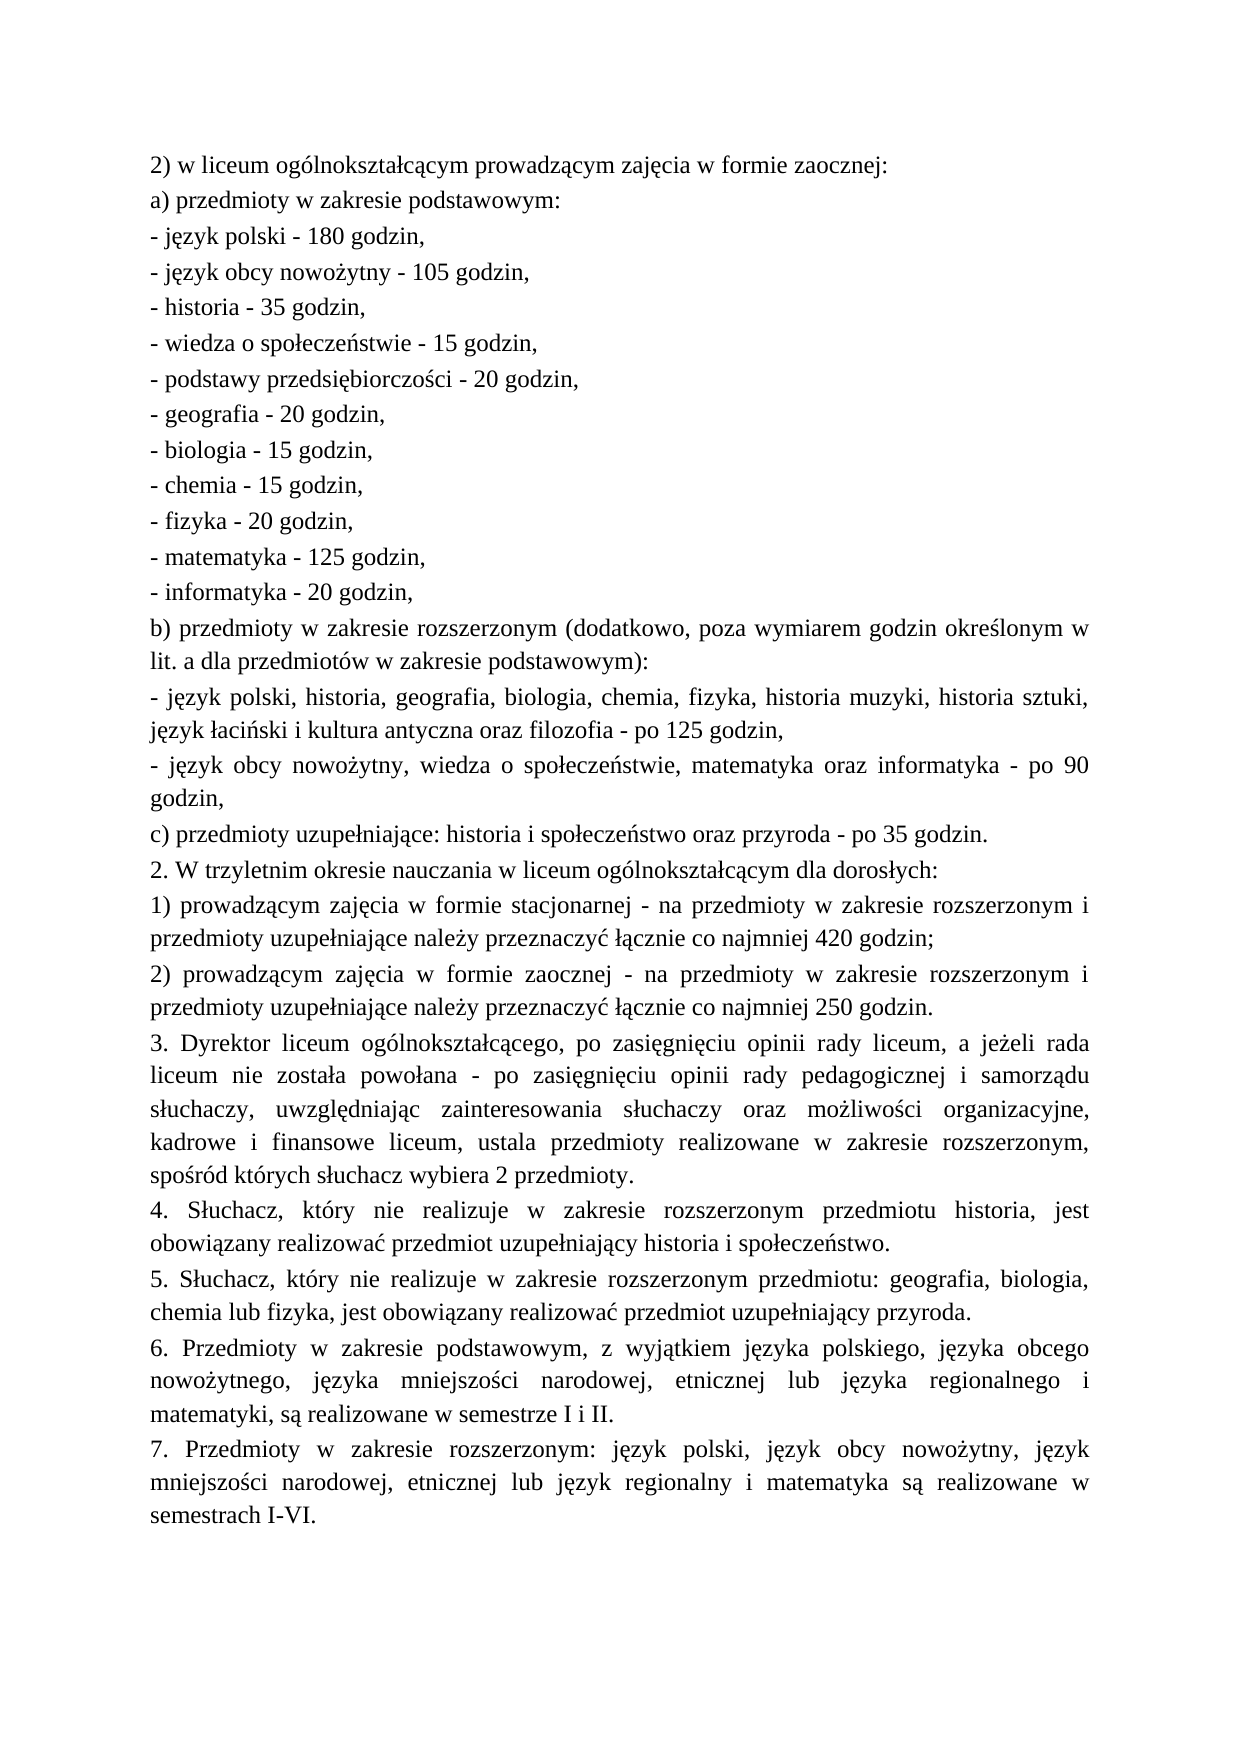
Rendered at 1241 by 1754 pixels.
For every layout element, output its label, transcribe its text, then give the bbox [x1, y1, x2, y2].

text - język obcy nowożytny - 105 godzin, [150, 257, 1090, 286]
text - biologia - 15 godzin, [150, 435, 1090, 464]
text b) przedmioty w zakresie rozszerzonym (dodatkowo, poza wymiarem godzin określonym w lit. a dla przedmiotów w zakresie podstawowym): [150, 613, 1090, 675]
text c) przedmioty uzupełniające: historia i społeczeństwo oraz przyroda - po 35 godzin. [150, 819, 1090, 848]
text 6. Przedmioty w zakresie podstawowym, z wyjątkiem języka polskiego, języka obcego nowożytnego, języka mniejszości narodowej, etnicznej lub języka regionalnego i matematyki, są realizowane w semestrze I i II. [150, 1333, 1090, 1427]
text - informatyka - 20 godzin, [150, 577, 1090, 606]
text - fizyka - 20 godzin, [150, 506, 1090, 535]
text 3. Dyrektor liceum ogólnokształcącego, po zasięgnięciu opinii rady liceum, a jeżeli rada liceum nie została powołana - po zasięgnięciu opinii rady pedagogicznej i samorządu słuchaczy, uwzględniając zainteresowania słuchaczy oraz możliwości organizacyjne, kadrowe i finansowe liceum, ustala przedmioty realizowane w zakresie rozszerzonym, spośród których słuchacz wybiera 2 przedmioty. [150, 1028, 1090, 1188]
text - chemia - 15 godzin, [150, 471, 1090, 499]
text - geografia - 20 godzin, [150, 399, 1090, 428]
text - język polski - 180 godzin, [150, 221, 1090, 250]
text 2) prowadzącym zajęcia w formie zaocznej - na przedmioty w zakresie rozszerzonym i przedmioty uzupełniające należy przeznaczyć łącznie co najmniej 250 godzin. [150, 959, 1090, 1021]
text - język polski, historia, geografia, biologia, chemia, fizyka, historia muzyki, historia sztuki, język łaciński i kultura antyczna oraz filozofia - po 125 godzin, [150, 682, 1090, 743]
text - historia - 35 godzin, [150, 292, 1090, 321]
text 7. Przedmioty w zakresie rozszerzonym: język polski, język obcy nowożytny, język mniejszości narodowej, etnicznej lub język regionalny i matematyka są realizowane w semestrach I-VI. [150, 1434, 1090, 1529]
text 5. Słuchacz, który nie realizuje w zakresie rozszerzonym przedmiotu: geografia, biologia, chemia lub fizyka, jest obowiązany realizować przedmiot uzupełniający przyroda. [150, 1264, 1090, 1326]
text 2) w liceum ogólnokształcącym prowadzącym zajęcia w formie zaocznej: [150, 150, 1090, 179]
text - podstawy przedsiębiorczości - 20 godzin, [150, 364, 1090, 392]
text 2. W trzyletnim okresie nauczania w liceum ogólnokształcącym dla dorosłych: [150, 855, 1090, 883]
text 1) prowadzącym zajęcia w formie stacjonarnej - na przedmioty w zakresie rozszerzonym i przedmioty uzupełniające należy przeznaczyć łącznie co najmniej 420 godzin; [150, 890, 1090, 952]
text 4. Słuchacz, który nie realizuje w zakresie rozszerzonym przedmiotu historia, jest obowiązany realizować przedmiot uzupełniający historia i społeczeństwo. [150, 1195, 1090, 1257]
text - wiedza o społeczeństwie - 15 godzin, [150, 328, 1090, 357]
text - matematyka - 125 godzin, [150, 542, 1090, 571]
text a) przedmioty w zakresie podstawowym: [150, 186, 1090, 214]
text - język obcy nowożytny, wiedza o społeczeństwie, matematyka oraz informatyka - po 90 godzin, [150, 750, 1090, 812]
